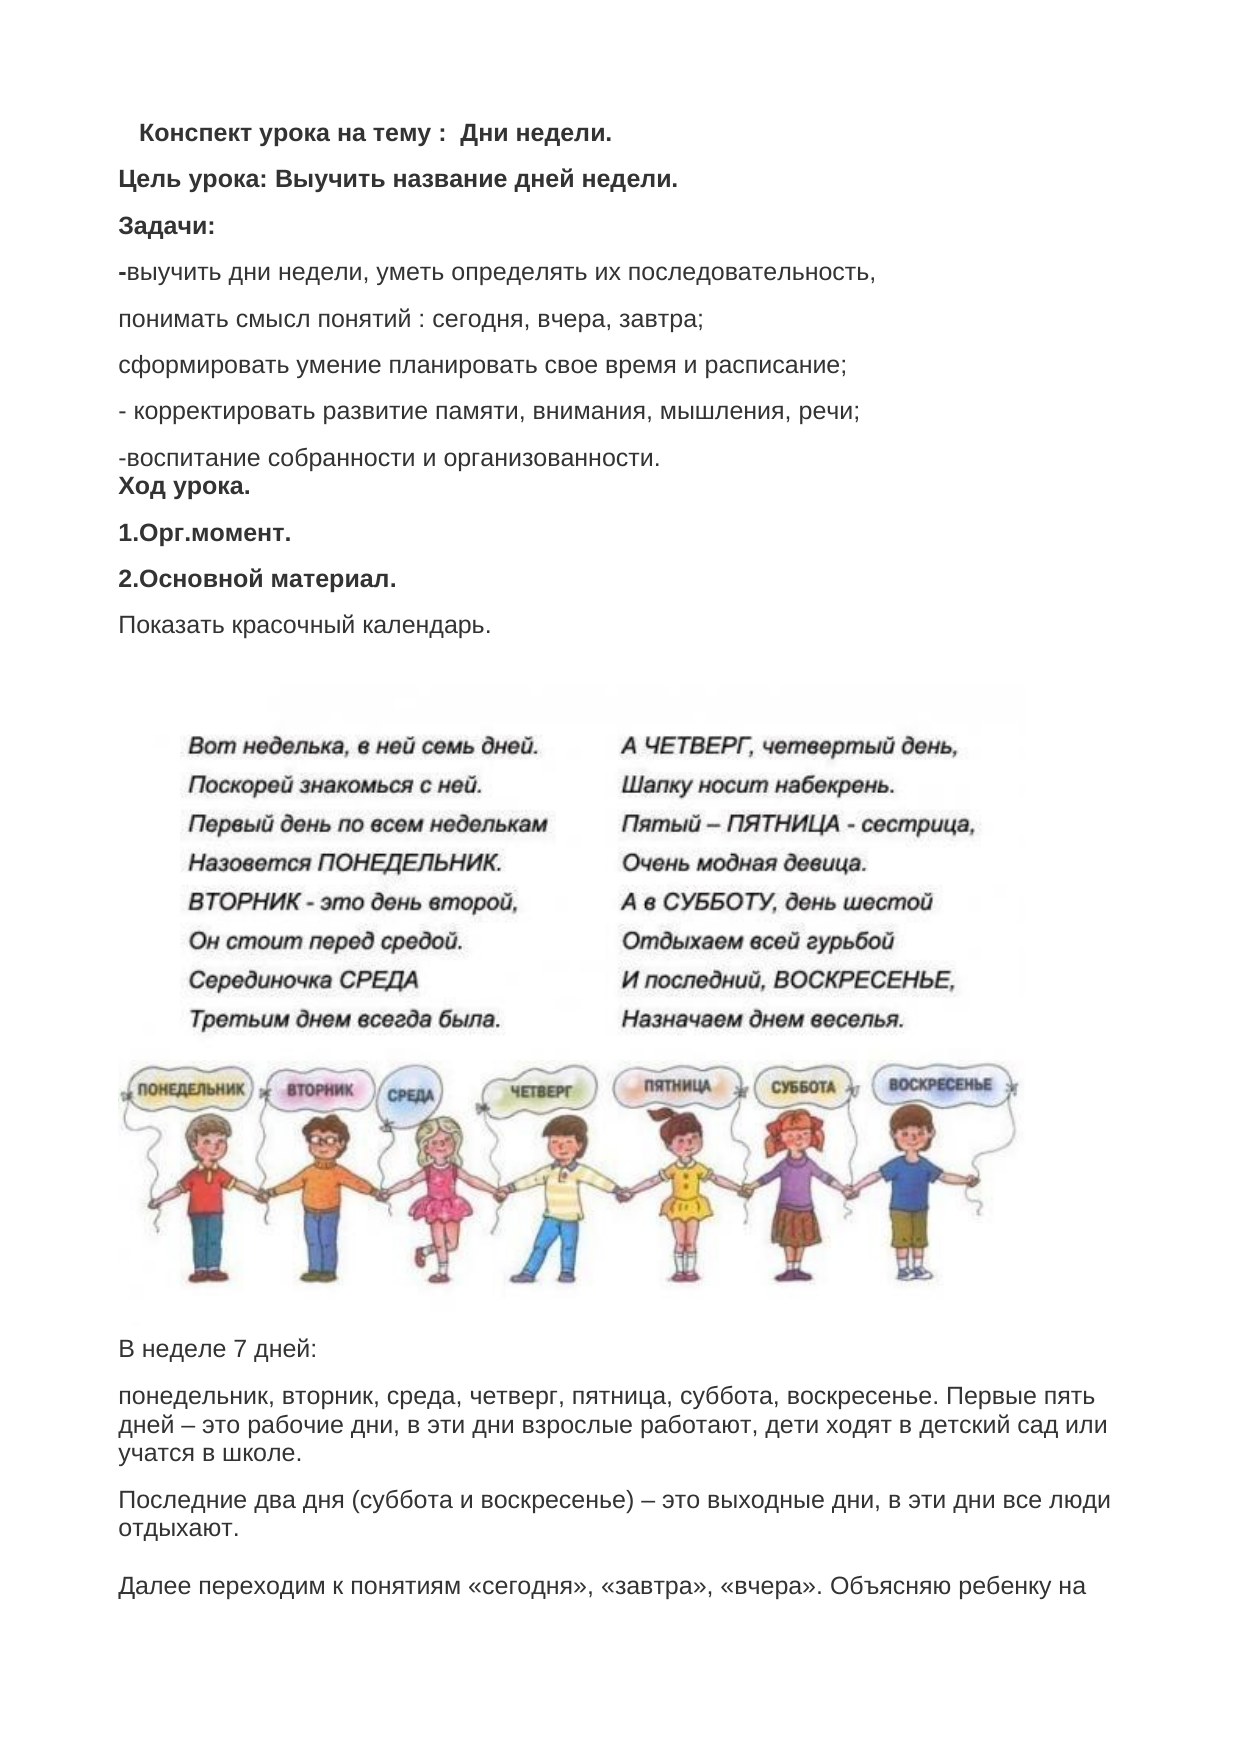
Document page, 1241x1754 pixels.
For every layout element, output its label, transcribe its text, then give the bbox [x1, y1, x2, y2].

text Конспект урока на тему : Дни недели. [118, 118, 1152, 147]
text Показать красочный календарь. [118, 610, 1152, 639]
text сформировать умение планировать свое время и расписание; [118, 350, 1152, 379]
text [118, 1485, 1152, 1600]
text - корректировать развитие памяти, внимания, мышления, речи; [118, 396, 1152, 425]
text В неделе 7 дней: [118, 1334, 1152, 1363]
text 1.Орг.момент. [118, 518, 1152, 546]
text Задачи: [118, 211, 1152, 239]
text понедельник, вторник, среда, четверг, пятница, суббота, воскресенье. Первые пять дней – это рабочие дни, в эти дни взрослые работают, дети ходят в детский сад или учатся в школе. [118, 1381, 1152, 1467]
text понимать смысл понятий : сегодня, вчера, завтра; [118, 303, 1152, 332]
picture [118, 685, 1025, 1325]
text 2.Основной материал. [118, 564, 1152, 593]
text Цель урока: Выучить название дней недели. [118, 164, 1152, 193]
text -воспитание собранности и организованности. Ход урока. [118, 443, 1152, 500]
text -выучить дни недели, уметь определять их последовательность, [118, 257, 1152, 286]
